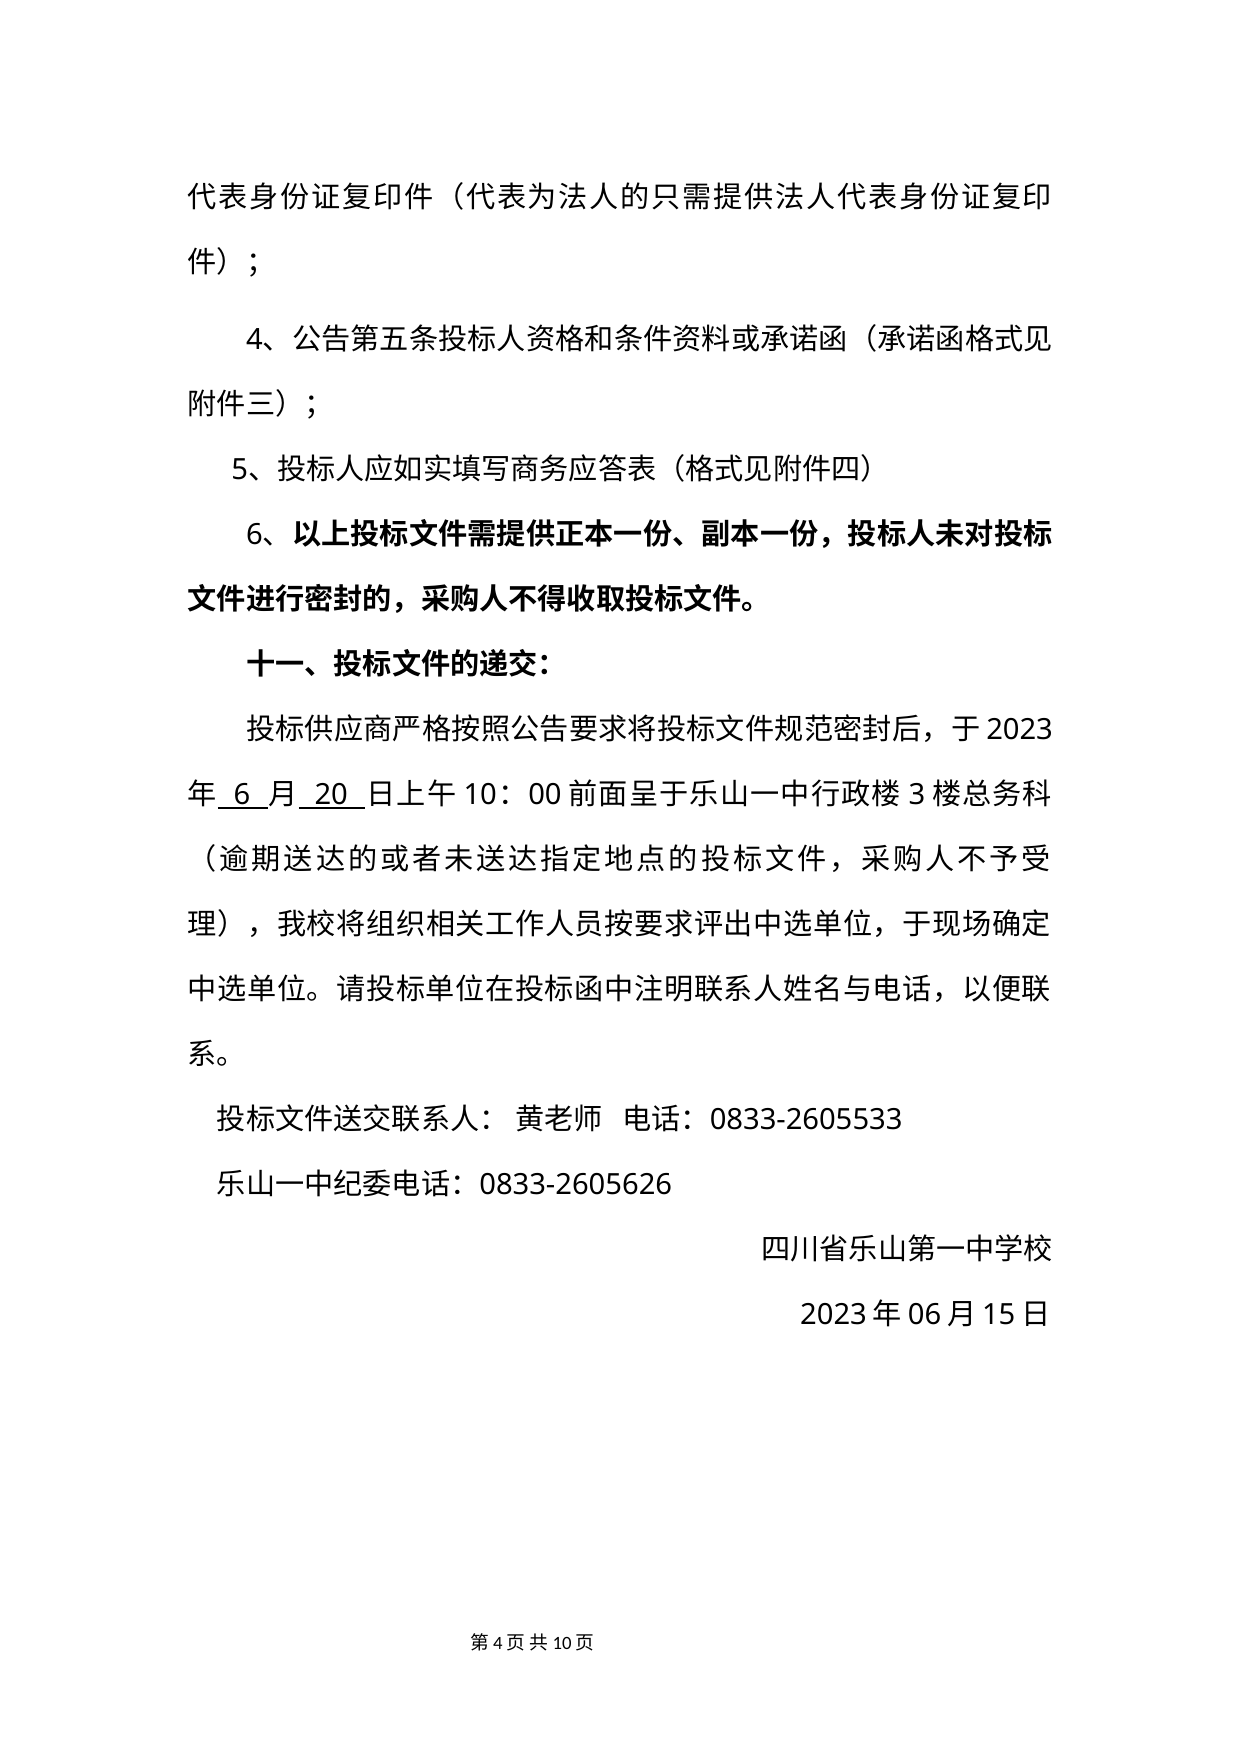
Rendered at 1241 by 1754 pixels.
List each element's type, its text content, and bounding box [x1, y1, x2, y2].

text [187, 162, 1053, 292]
text 十一、投标文件的递交： [187, 629, 1053, 694]
text 2023年06月15日 [187, 1279, 1053, 1344]
text 5、投标人应如实填写商务应答表（格式见附件四） [187, 434, 1053, 499]
text 6、以上投标文件需提供正本一份、副本一份，投标人未对投标文件进行密封的，采购人不得收取投标文件。 [187, 499, 1053, 629]
text 四川省乐山第一中学校 [187, 1214, 1053, 1279]
text 投标供应商严格按照公告要求将投标文件规范密封后，于2023年 6 月 20 日上午10：00前面呈于乐山一中行政楼3楼总务科（逾期送达的或者未送达指定地点的投标文件，采购人不予受理），我校将组织相关工作人员按要求评出中选单位，于现场确定中选单位。请投标单位在投标函中注明联系人姓名与电话，以便联系。 [187, 694, 1053, 1084]
text 乐山一中纪委电话：0833-2605626 [187, 1149, 1085, 1214]
text 投标文件送交联系人： 黄老师 电话：0833-2605533 [187, 1084, 1053, 1149]
text 4、公告第五条投标人资格和条件资料或承诺函（承诺函格式见附件三）； [187, 304, 1053, 434]
